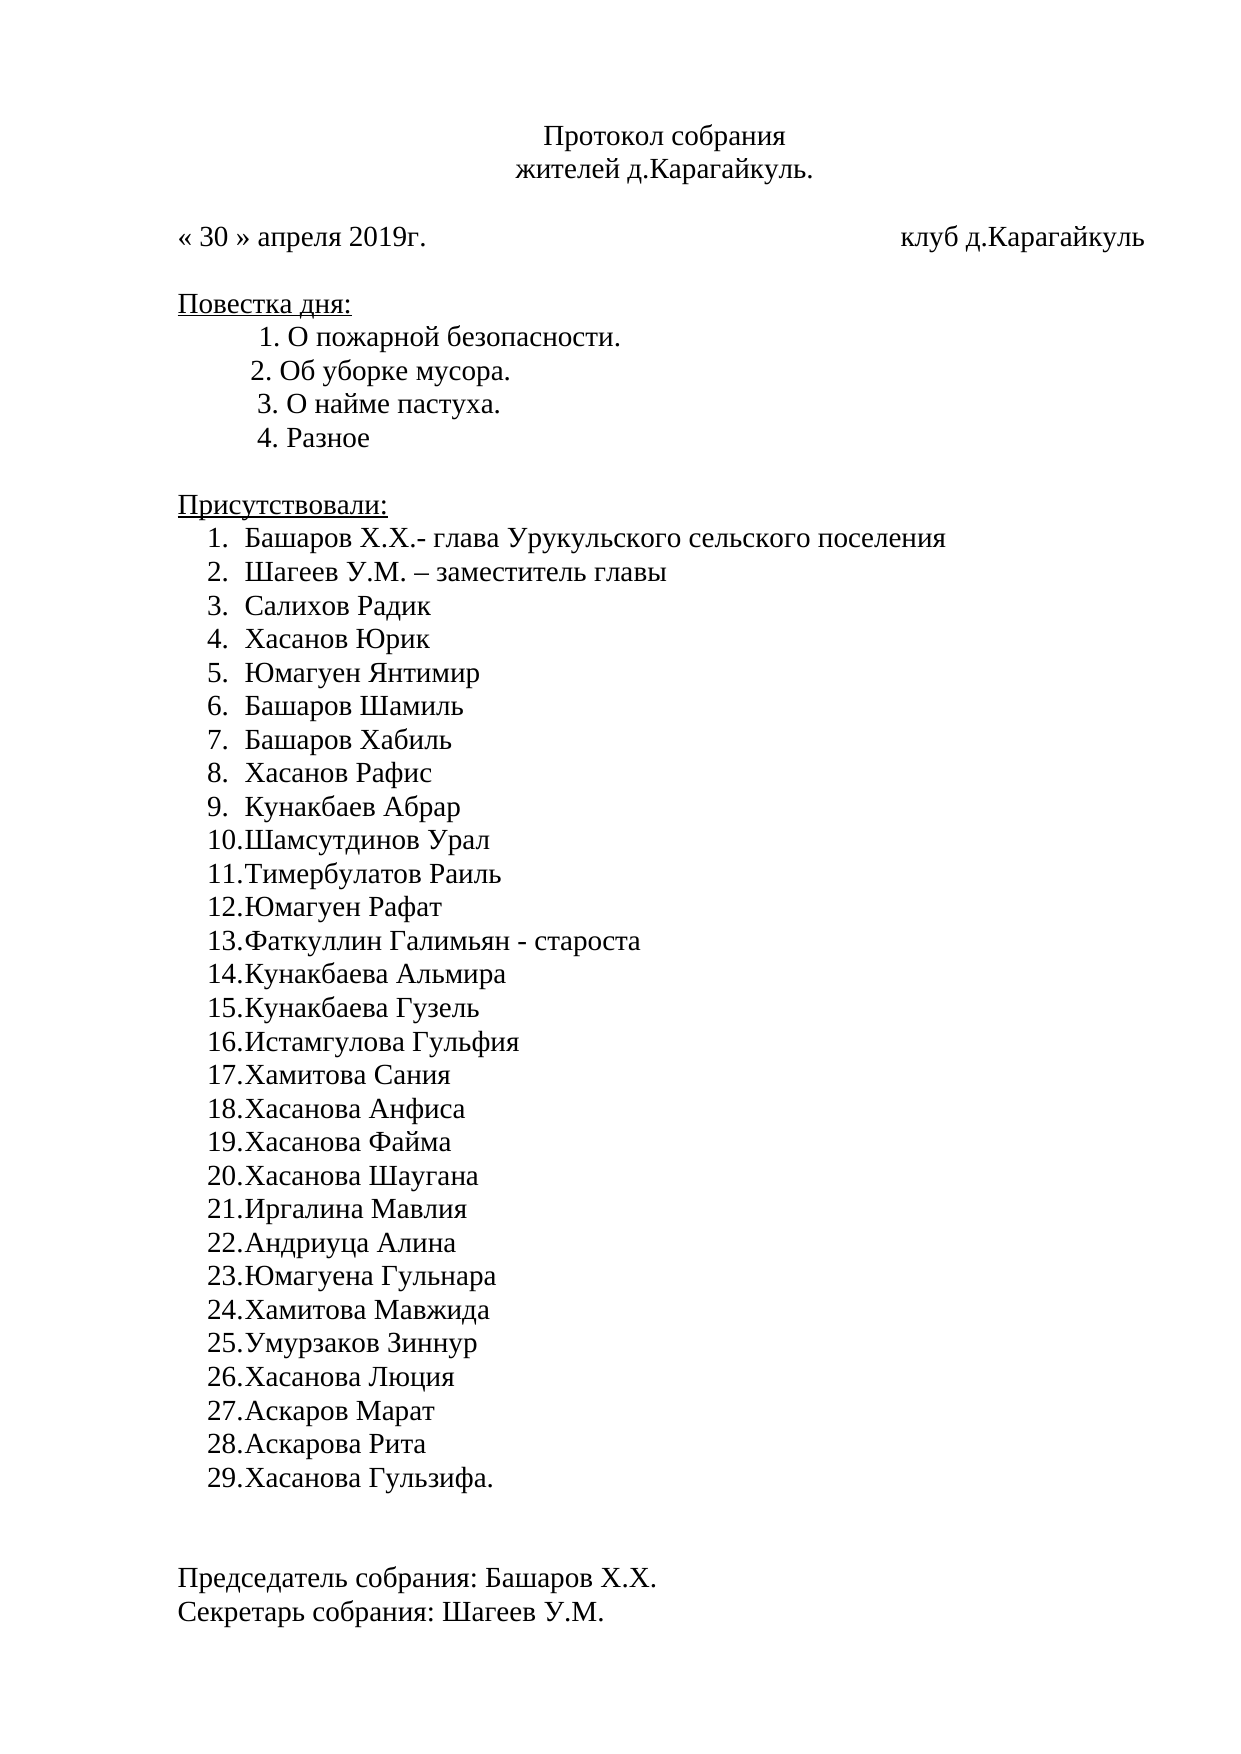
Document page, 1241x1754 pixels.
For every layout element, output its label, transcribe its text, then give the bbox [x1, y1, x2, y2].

list Хасанова Анфиса [207, 1091, 1152, 1124]
list Андриуца Алина [207, 1225, 1152, 1258]
list Юмагуен Рафат [207, 889, 1152, 923]
text жителей д.Карагайкуль. [177, 152, 1152, 185]
list Тимербулатов Раиль [207, 856, 1152, 889]
list Хамитова Сания [207, 1057, 1152, 1091]
list Шамсутдинов Урал [207, 822, 1152, 856]
list Башаров Х.Х.- глава Урукульского сельского поселения [207, 521, 1152, 554]
list Хасанова Гульзифа. [207, 1460, 1152, 1493]
text Протокол собрания [177, 118, 1152, 152]
list Аскаров Марат [207, 1393, 1152, 1426]
list Шагеев У.М. – заместитель главы [207, 554, 1152, 588]
list Аскарова Рита [207, 1426, 1152, 1460]
text « 30 » апреля 2019г. клуб д.Карагайкуль [177, 219, 1152, 252]
list Хасанова Файма [207, 1124, 1152, 1158]
text Повестка дня: [177, 286, 1152, 319]
list Хасанов Рафис [207, 755, 1152, 789]
list Башаров Хабиль [207, 722, 1152, 755]
list Кунакбаева Альмира [207, 957, 1152, 990]
list Хамитова Мавжида [207, 1292, 1152, 1326]
list Умурзаков Зиннур [207, 1326, 1152, 1359]
list Фаткуллин Галимьян - староста [207, 923, 1152, 957]
list Хасанова Люция [207, 1359, 1152, 1393]
list Кунакбаева Гузель [207, 990, 1152, 1024]
text 2. Об уборке мусора. [177, 353, 1152, 386]
text Секретарь собрания: Шагеев У.М. [177, 1594, 1152, 1627]
list Истамгулова Гульфия [207, 1024, 1152, 1057]
list Кунакбаев Абрар [207, 789, 1152, 822]
text Председатель собрания: Башаров Х.Х. [177, 1560, 1152, 1594]
list Юмагуена Гульнара [207, 1258, 1152, 1292]
text 1. О пожарной безопасности. [177, 319, 1152, 353]
list Хасанов Юрик [207, 621, 1152, 655]
list Юмагуен Янтимир [207, 655, 1152, 688]
text 4. Разное [257, 420, 1152, 453]
list Салихов Радик [207, 588, 1152, 621]
list Хасанова Шаугана [207, 1158, 1152, 1191]
list Иргалина Мавлия [207, 1191, 1152, 1225]
list Башаров Шамиль [207, 688, 1152, 722]
text 3. О найме пастуха. [257, 386, 1152, 420]
text Присутствовали: [177, 487, 1152, 521]
